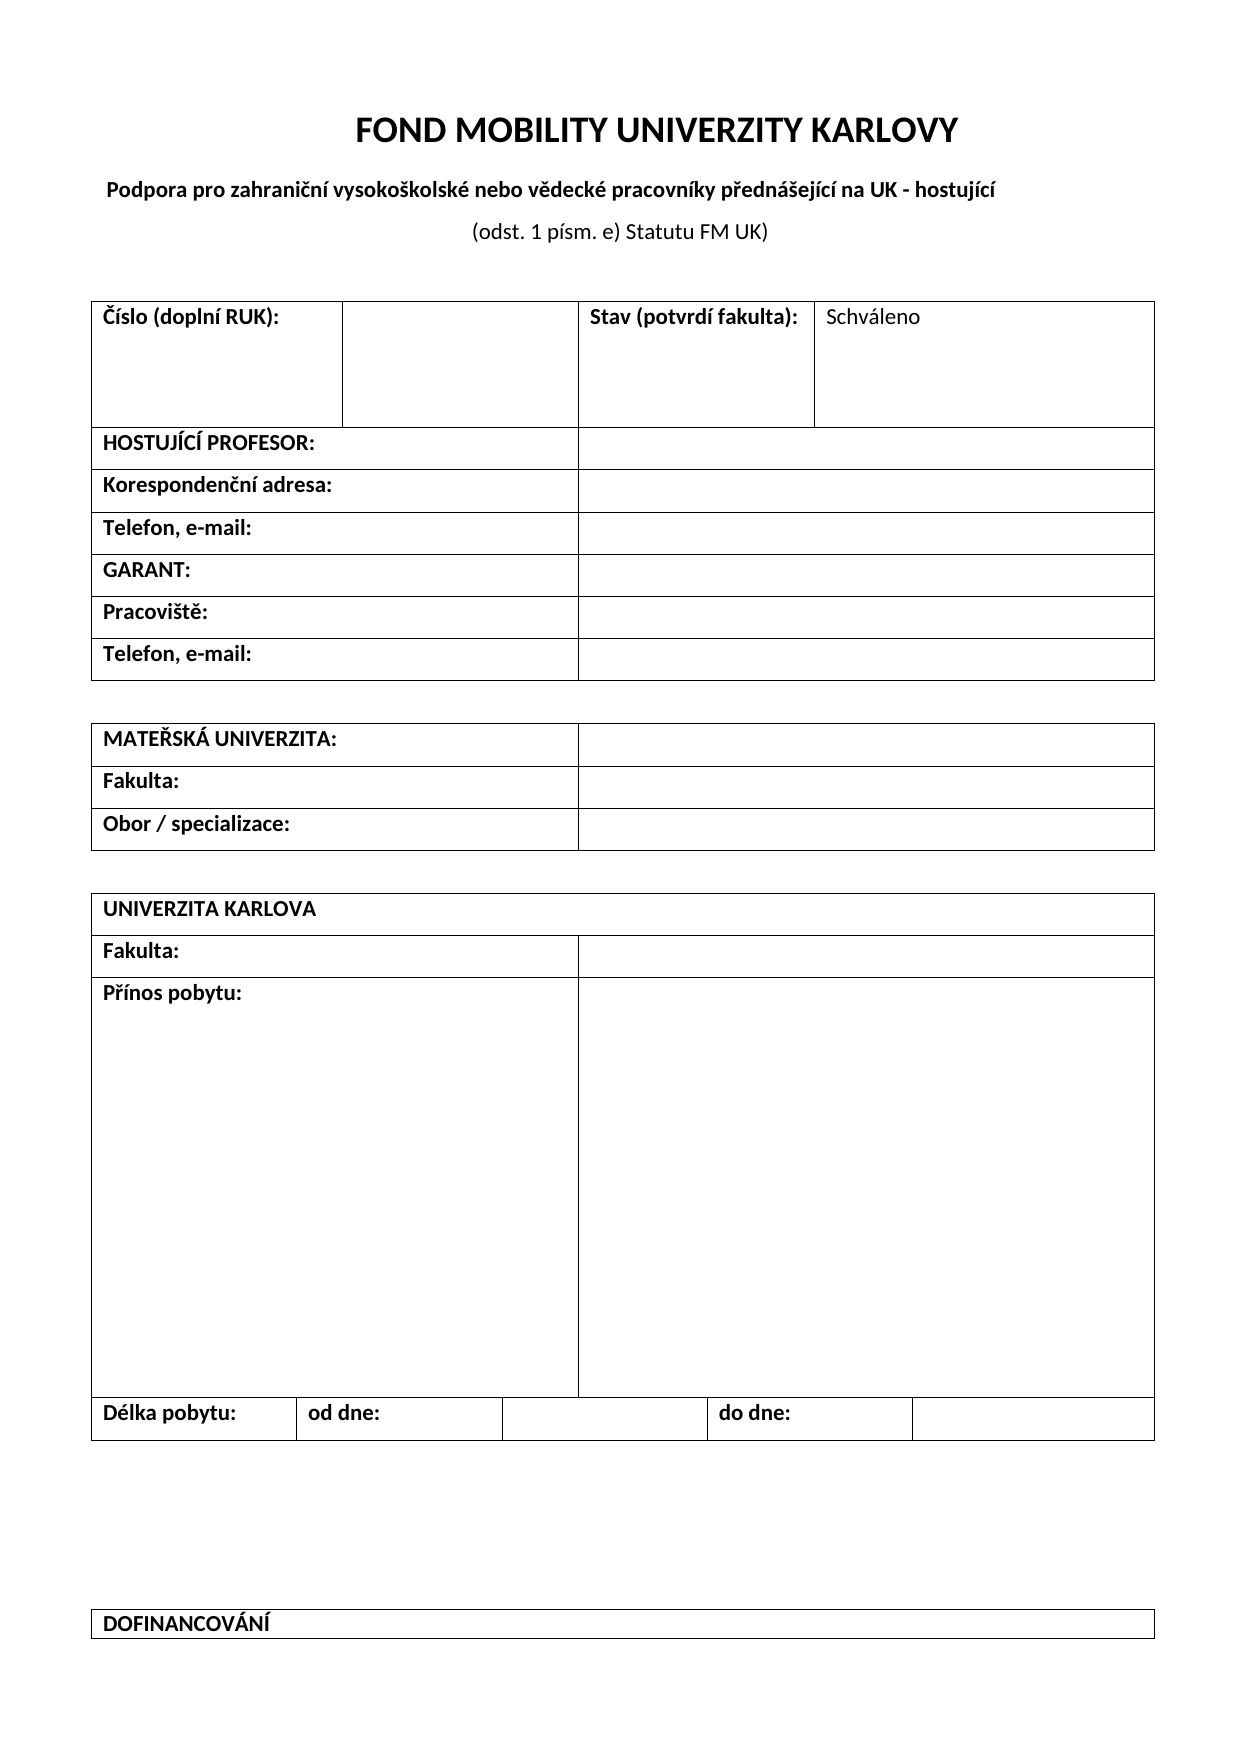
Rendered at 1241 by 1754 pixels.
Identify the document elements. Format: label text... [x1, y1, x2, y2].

table_cell [579, 978, 1154, 1397]
table_cell Korespondenční adresa: [92, 470, 578, 512]
table_cell Obor / specializace: [92, 809, 578, 850]
table_header DOFINANCOVÁNÍ [92, 1610, 1154, 1637]
text (odst. 1 písm. e) Statutu FM UK) [106, 217, 1134, 245]
table_cell [503, 1398, 707, 1439]
table_cell Telefon, e-mail: [92, 513, 578, 554]
table_header Číslo (doplní RUK): [92, 302, 342, 427]
table_cell [579, 513, 1154, 554]
table_cell od dne: [297, 1398, 502, 1439]
table_cell Přínos pobytu: [92, 978, 578, 1397]
table_cell [579, 597, 1154, 638]
table_cell GARANT: [92, 555, 578, 596]
table_cell HOSTUJÍCÍ PROFESOR: [92, 428, 578, 469]
table_cell [579, 936, 1154, 977]
table_cell Pracoviště: [92, 597, 578, 638]
table_cell [579, 555, 1154, 596]
table_cell Fakulta: [92, 767, 578, 808]
table_cell Telefon, e-mail: [92, 639, 578, 680]
table_header Stav (potvrdí fakulta): [579, 302, 814, 427]
table_cell [579, 809, 1154, 850]
table_cell [579, 639, 1154, 680]
text Podpora pro zahraniční vysokoškolské nebo vědecké pracovníky přednášející na UK - hostující [106, 175, 1134, 203]
table_cell Délka pobytu: [92, 1398, 296, 1439]
text FOND MOBILITY UNIVERZITY KARLOVY [106, 106, 1134, 152]
table_header Schváleno [815, 302, 1154, 427]
table_header [343, 302, 578, 427]
table_header MATEŘSKÁ UNIVERZITA: [92, 724, 578, 766]
table_cell [579, 767, 1154, 808]
table_cell [579, 428, 1154, 469]
table_cell do dne: [708, 1398, 912, 1439]
table_cell [913, 1398, 1154, 1439]
table_cell [579, 470, 1154, 512]
table_header UNIVERZITA KARLOVA [92, 894, 1154, 935]
table_cell Fakulta: [92, 936, 578, 977]
table_header [579, 724, 1154, 766]
